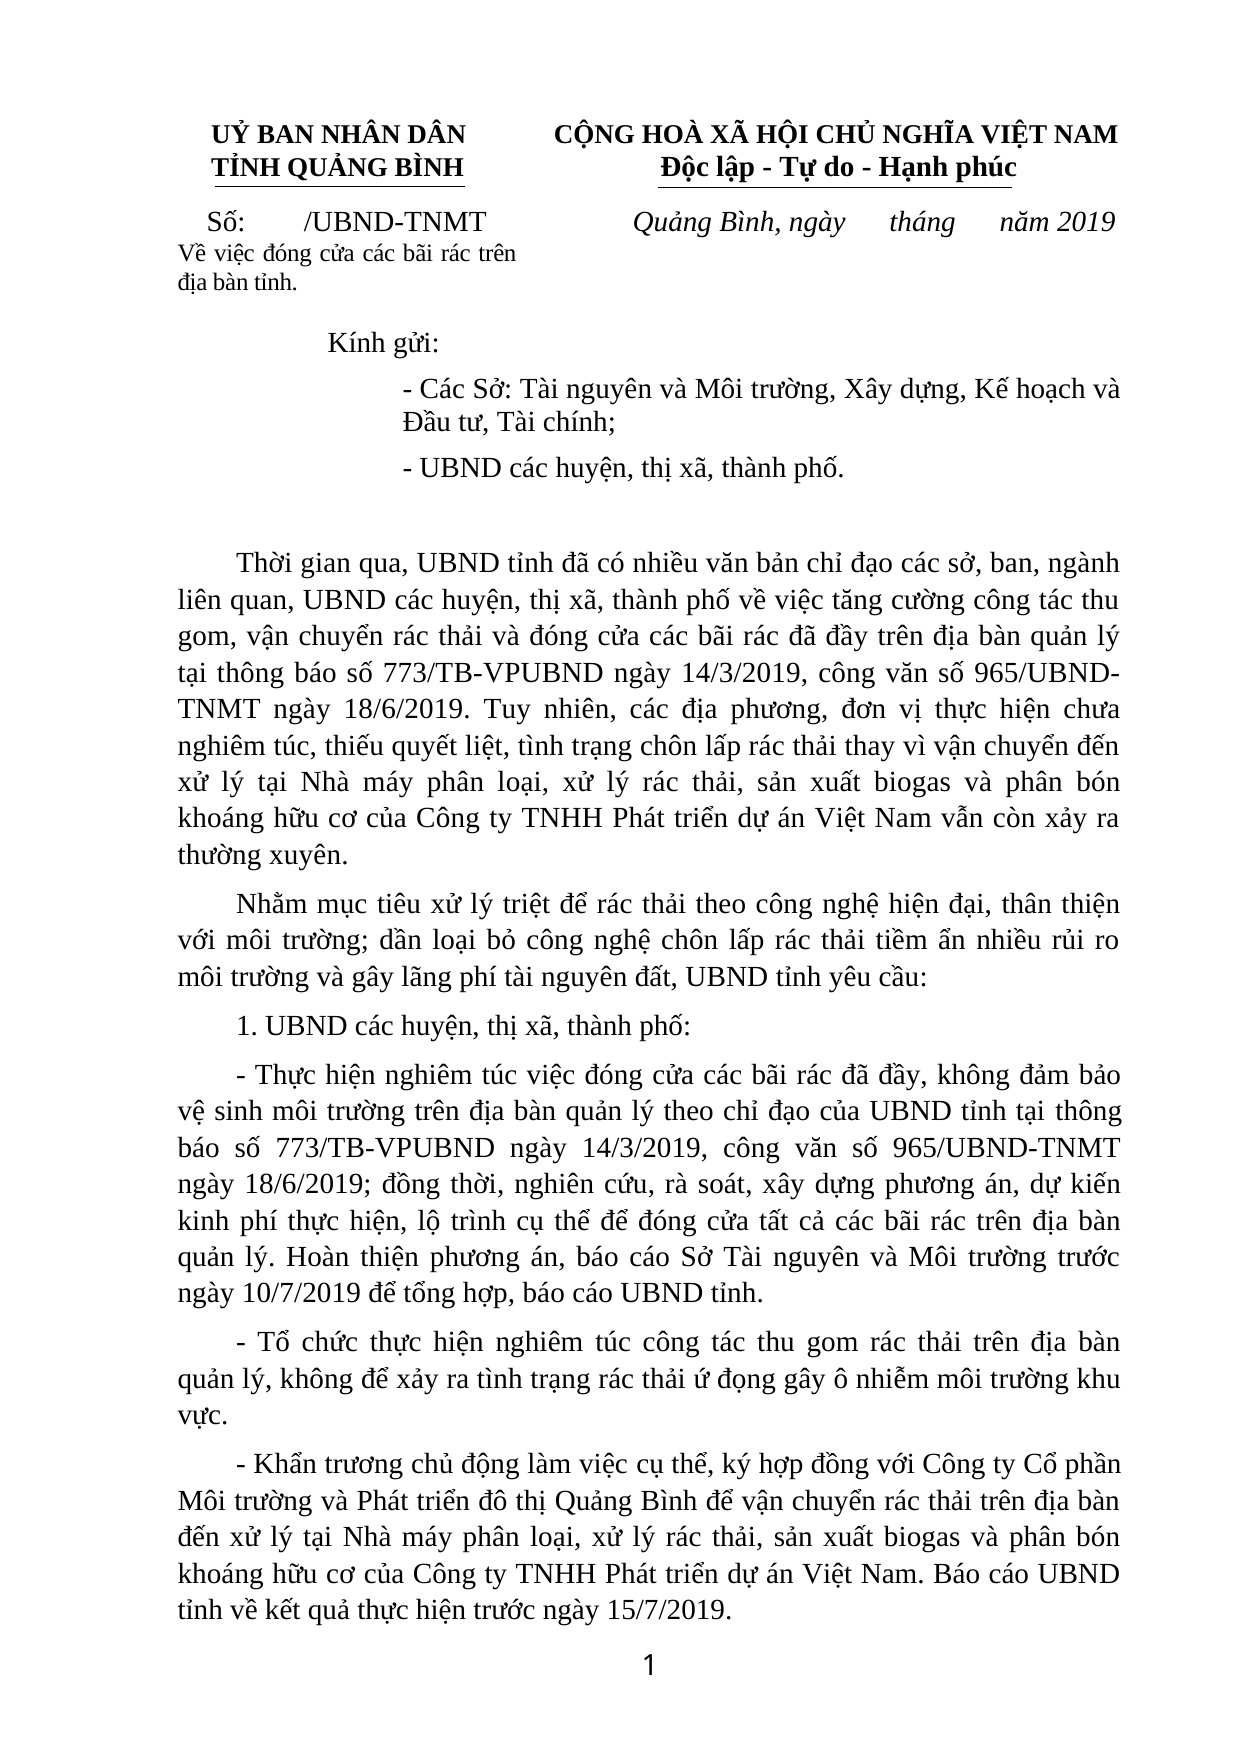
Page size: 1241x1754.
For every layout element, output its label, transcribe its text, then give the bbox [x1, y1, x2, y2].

text - Các Sở: Tài nguyên và Môi trường, Xây dựng, Kế hoạch và Đầu tư, Tài chính; [177, 371, 1122, 438]
text 1. UBND các huyện, thị xã, thành phố: [177, 1005, 1122, 1041]
text TỈNH QUẢNG BÌNH Độc lập - Tự do - Hạnh phúc [177, 149, 1122, 183]
text - Tổ chức thực hiện nghiêm túc công tác thu gom rác thải trên địa bàn quản lý, không để xảy ra tình trạng rác thải ứ đọng gây ô nhiễm môi trường khu vực. [177, 1322, 1122, 1431]
text UỶ BAN NHÂN DÂN CỘNG HOÀ XÃ HỘI CHỦ NGHĨA VIỆT NAM [177, 118, 1122, 149]
text - UBND các huyện, thị xã, thành phố. [177, 450, 1122, 484]
text Kính gửi: [177, 325, 1122, 358]
text - Khẩn trương chủ động làm việc cụ thể, ký hợp đồng với Công ty Cổ phần Môi trường và Phát triển đô thị Quảng Bình để vận chuyển rác thải trên địa bàn đến xử lý tại Nhà máy phân loại, xử lý rác thải, sản xuất biogas và phân bón khoáng hữu cơ của Công ty TNHH Phát triển dự án Việt Nam. Báo cáo UBND tỉnh về kết quả thực hiện trước ngày 15/7/2019. [177, 1443, 1122, 1626]
text Nhằm mục tiêu xử lý triệt để rác thải theo công nghệ hiện đại, thân thiện với môi trường; dần loại bỏ công nghệ chôn lấp rác thải tiềm ẩn nhiều rủi ro môi trường và gây lãng phí tài nguyên đất, UBND tỉnh yêu cầu: [177, 883, 1122, 992]
text - Thực hiện nghiêm túc việc đóng cửa các bãi rác đã đầy, không đảm bảo vệ sinh môi trường trên địa bàn quản lý theo chỉ đạo của UBND tỉnh tại thông báo số 773/TB-VPUBND ngày 14/3/2019, công văn số 965/UBND-TNMT ngày 18/6/2019; đồng thời, nghiên cứu, rà soát, xây dựng phương án, dự kiến kinh phí thực hiện, lộ trình cụ thể để đóng cửa tất cả các bãi rác trên địa bàn quản lý. Hoàn thiện phương án, báo cáo Sở Tài nguyên và Môi trường trước ngày 10/7/2019 để tổng hợp, báo cáo UBND tỉnh. [177, 1054, 1122, 1309]
text Số: /UBND-TNMT Quảng Bình, ngày tháng năm 2019 [177, 204, 1122, 238]
text Về việc đóng cửa các bãi rác trên địa bàn tỉnh. [177, 238, 517, 295]
text Thời gian qua, UBND tỉnh đã có nhiều văn bản chỉ đạo các sở, ban, ngành liên quan, UBND các huyện, thị xã, thành phố về việc tăng cường công tác thu gom, vận chuyển rác thải và đóng cửa các bãi rác đã đầy trên địa bàn quản lý tại thông báo số 773/TB-VPUBND ngày 14/3/2019, công văn số 965/UBND-TNMT ngày 18/6/2019. Tuy nhiên, các địa phương, đơn vị thực hiện chưa nghiêm túc, thiếu quyết liệt, tình trạng chôn lấp rác thải thay vì vận chuyển đến xử lý tại Nhà máy phân loại, xử lý rác thải, sản xuất biogas và phân bón khoáng hữu cơ của Công ty TNHH Phát triển dự án Việt Nam vẫn còn xảy ra thường xuyên. [177, 542, 1122, 871]
